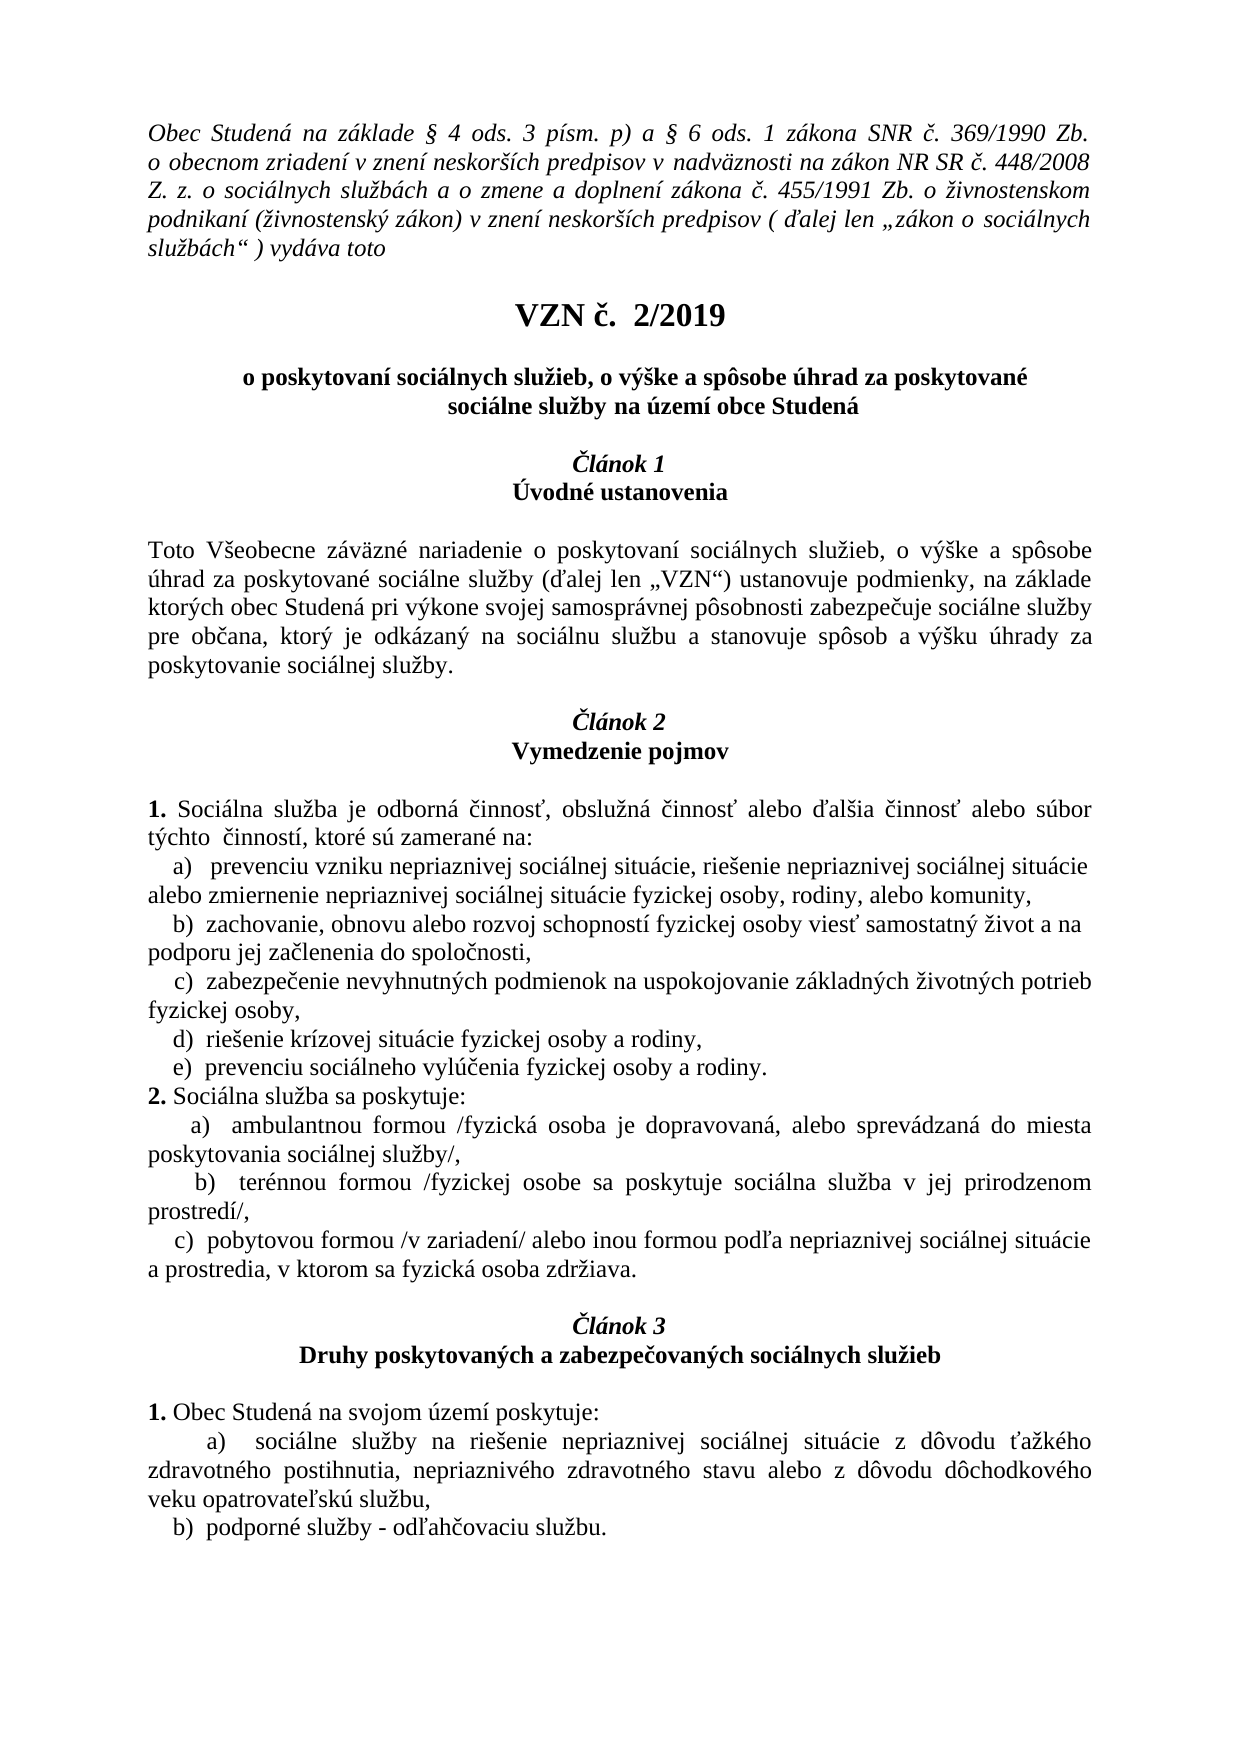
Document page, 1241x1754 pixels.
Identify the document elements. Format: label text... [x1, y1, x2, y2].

text sociálne služby na území obce Studená [148, 391, 1093, 420]
text Článok 2 [148, 707, 1093, 736]
text c) pobytovou formou /v zariadení/ alebo inou formou podľa nepriaznivej sociálnej situácie a prostredia, v ktorom sa fyzická osoba zdržiava. [148, 1225, 1093, 1282]
text Druhy poskytovaných a zabezpečovaných sociálnych služieb [148, 1340, 1093, 1369]
text d) riešenie krízovej situácie fyzickej osoby a rodiny, [148, 1024, 1093, 1052]
text Toto Všeobecne záväzné nariadenie o poskytovaní sociálnych služieb, o výške a spôsobe úhrad za poskytované sociálne služby (ďalej len „VZN“) ustanovuje podmienky, na základe ktorých obec Studená pri výkone svojej samosprávnej pôsobnosti zabezpečuje sociálne služby pre občana, ktorý je odkázaný na sociálnu službu a stanovuje spôsob a výšku úhrady za poskytovanie sociálnej služby. [148, 535, 1093, 679]
text o poskytovaní sociálnych služieb, o výške a spôsobe úhrad za poskytované [148, 362, 1093, 391]
text b) zachovanie, obnovu alebo rozvoj schopností fyzickej osoby viesť samostatný život a na [148, 909, 1093, 937]
text Úvodné ustanovenia [148, 477, 1093, 506]
text c) zabezpečenie nevyhnutných podmienok na uspokojovanie základných životných potrieb fyzickej osoby, [148, 966, 1093, 1024]
text b) terénnou formou /fyzickej osobe sa poskytuje sociálna služba v jej prirodzenom prostredí/, [148, 1167, 1093, 1225]
text Článok 1 [148, 449, 1093, 477]
text Vymedzenie pojmov [148, 736, 1093, 765]
text podporu jej začlenenia do spoločnosti, [148, 937, 1093, 966]
text 1. Sociálna služba je odborná činnosť, obslužná činnosť alebo ďalšia činnosť alebo súbor týchto činností, ktoré sú zamerané na: [148, 794, 1093, 851]
text VZN č. 2/2019 [148, 295, 1093, 334]
text a) sociálne služby na riešenie nepriaznivej sociálnej situácie z dôvodu ťažkého zdravotného postihnutia, nepriaznivého zdravotného stavu alebo z dôvodu dôchodkového veku opatrovateľskú službu, [148, 1426, 1093, 1512]
text a) ambulantnou formou /fyzická osoba je dopravovaná, alebo sprevádzaná do miesta poskytovania sociálnej služby/, [148, 1110, 1093, 1167]
text alebo zmiernenie nepriaznivej sociálnej situácie fyzickej osoby, rodiny, alebo komunity, [148, 880, 1093, 909]
list prevenciu vzniku nepriaznivej sociálnej situácie, riešenie nepriaznivej sociálnej situácie [173, 851, 1093, 880]
text e) prevenciu sociálneho vylúčenia fyzickej osoby a rodiny. [148, 1052, 1093, 1081]
text Obec Studená na základe § 4 ods. 3 písm. p) a § 6 ods. 1 zákona SNR č. 369/1990 Zb. o obecnom zriadení v znení neskorších predpisov v nadväznosti na zákon NR SR č. 448/2008 Z. z. o sociálnych službách a o zmene a doplnení zákona č. 455/1991 Zb. o živnostenskom podnikaní (živnostenský zákon) v znení neskorších predpisov ( ďalej len „zákon o sociálnych službách“ ) vydáva toto [148, 118, 1093, 262]
text b) podporné služby - odľahčovaciu službu. [148, 1512, 1093, 1541]
text Článok 3 [148, 1311, 1093, 1340]
text 1. Obec Studená na svojom území poskytuje: [148, 1397, 1093, 1426]
text 2. Sociálna služba sa poskytuje: [148, 1081, 1093, 1110]
